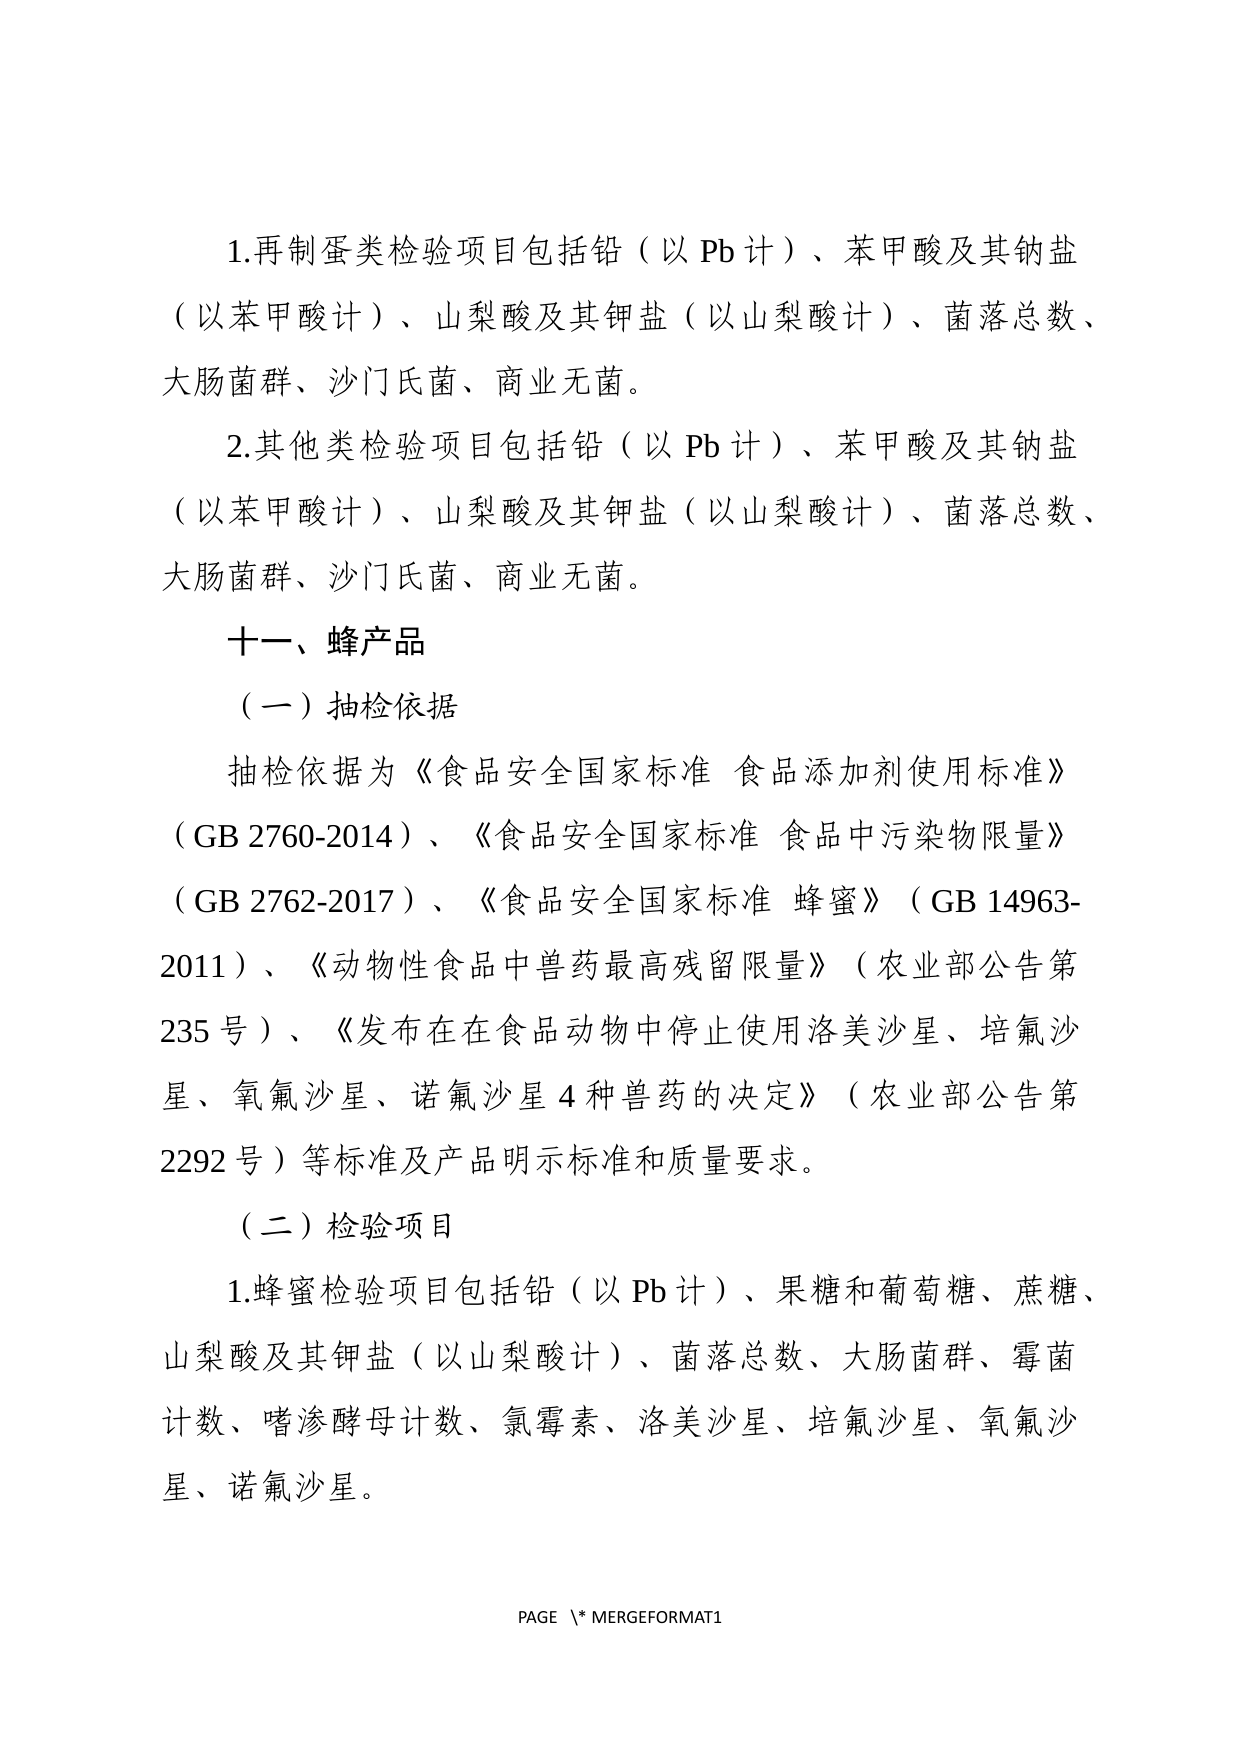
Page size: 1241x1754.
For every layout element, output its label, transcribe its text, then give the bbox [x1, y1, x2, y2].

text 抽检依据为《食品安全国家标准 食品添加剂使用标准》（GB 2760-2014）、《食品安全国家标准 食品中污染物限量》（GB 2762-2017）、《食品安全国家标准 蜂蜜》（GB 14963-2011）、《动物性食品中兽药最高残留限量》（农业部公告第235号）、《发布在在食品动物中停止使用洛美沙星、培氟沙星、氧氟沙星、诺氟沙星4种兽药的决定》（农业部公告第2292号）等标准及产品明示标准和质量要求。 [159, 737, 1081, 1192]
text 十一、蜂产品 [159, 607, 1081, 672]
text 2.其他类检验项目包括铅（以Pb计）、苯甲酸及其钠盐（以苯甲酸计）、山梨酸及其钾盐（以山梨酸计）、菌落总数、大肠菌群、沙门氏菌、商业无菌。 [159, 412, 1081, 607]
text （一）抽检依据 [159, 672, 1081, 737]
text （二）检验项目 [159, 1192, 1081, 1257]
text 1.蜂蜜检验项目包括铅（以Pb计）、果糖和葡萄糖、蔗糖、山梨酸及其钾盐（以山梨酸计）、菌落总数、大肠菌群、霉菌计数、嗜渗酵母计数、氯霉素、洛美沙星、培氟沙星、氧氟沙星、诺氟沙星。 [159, 1257, 1081, 1517]
text 1.再制蛋类检验项目包括铅（以Pb计）、苯甲酸及其钠盐（以苯甲酸计）、山梨酸及其钾盐（以山梨酸计）、菌落总数、大肠菌群、沙门氏菌、商业无菌。 [159, 217, 1081, 412]
